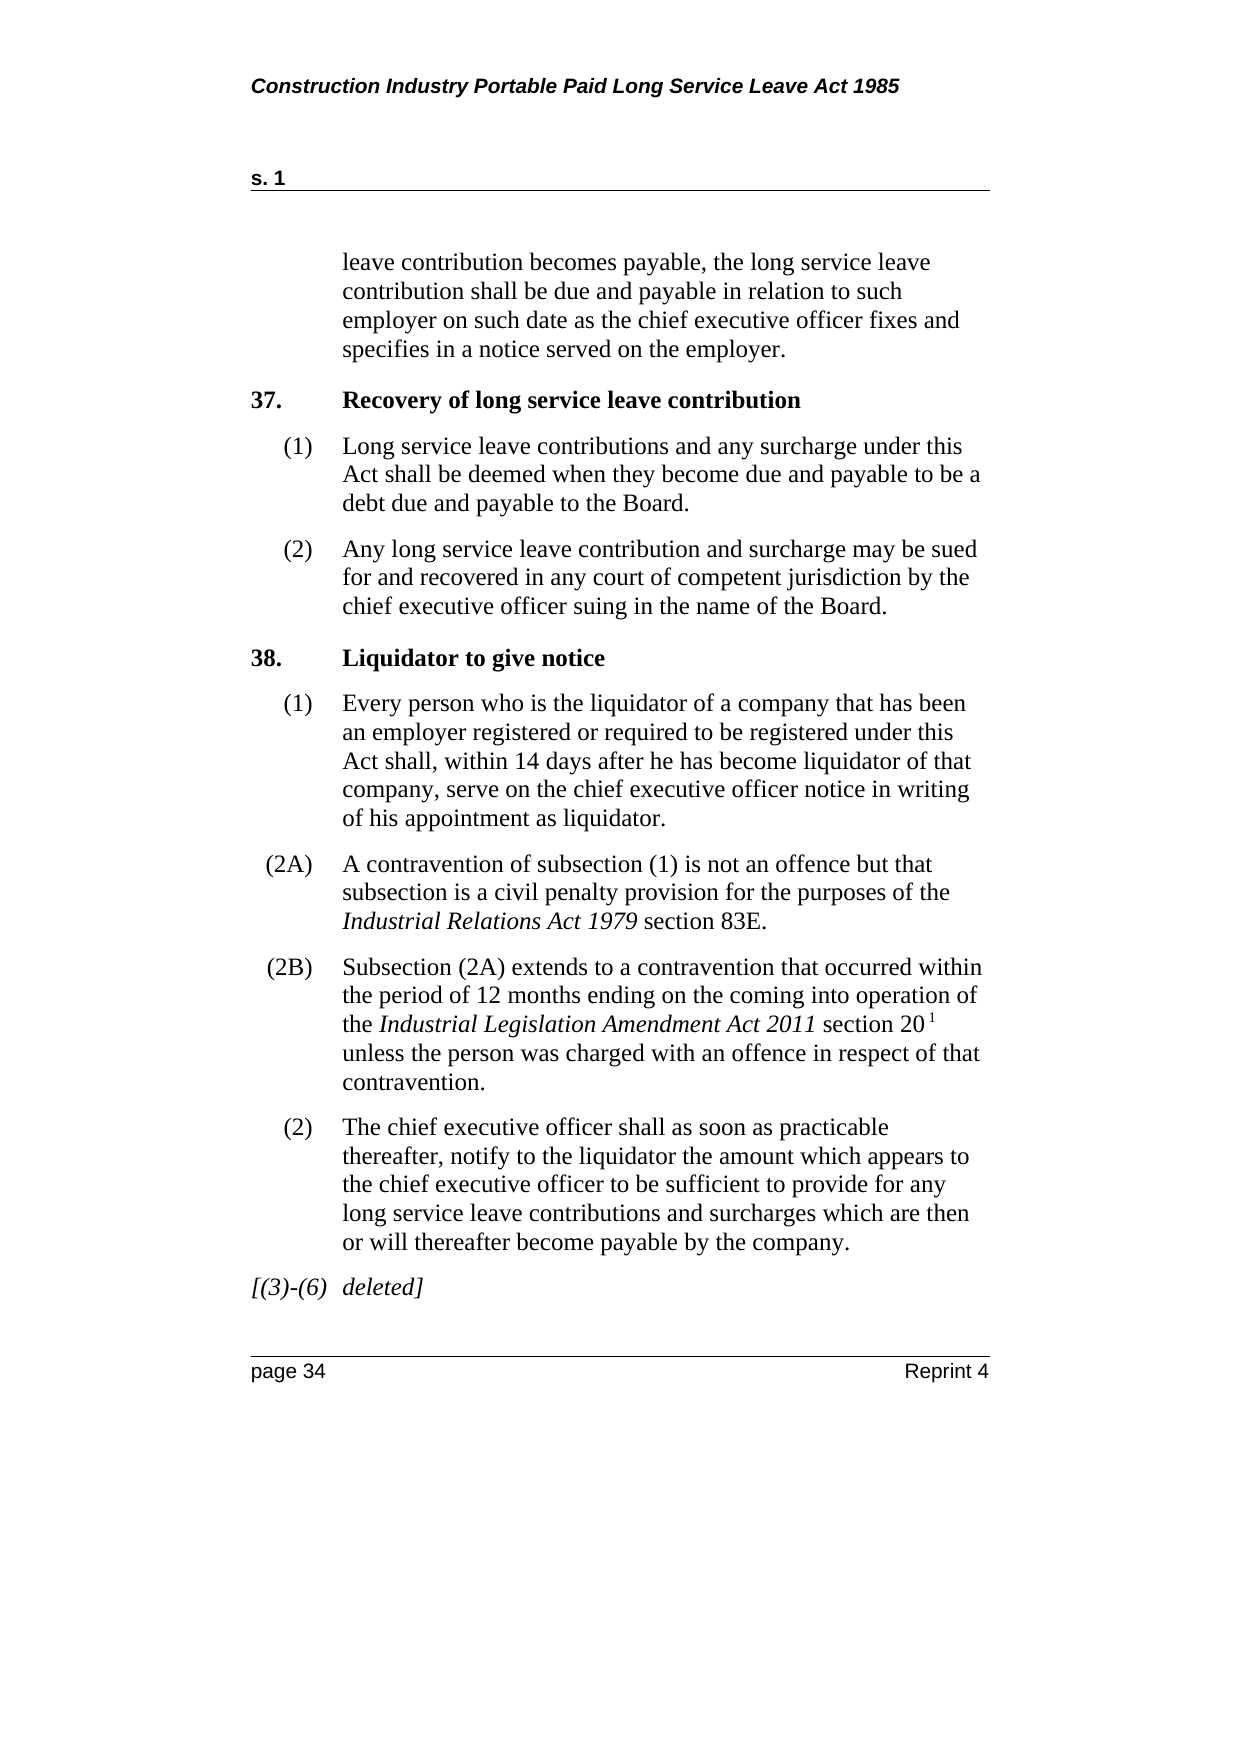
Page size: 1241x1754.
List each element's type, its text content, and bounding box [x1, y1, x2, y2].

text [(3)-(6) deleted] [251, 1272, 990, 1301]
subtitle 37. Recovery of long service leave contribution [251, 385, 990, 414]
subtitle 38. Liquidator to give notice [251, 643, 990, 672]
text (1) Every person who is the liquidator of a company that has been an employer registered or required to be registered under this Act shall, within 14 days after he has become liquidator of that company, serve on the chief executive officer notice in writing of his appointment as liquidator. [251, 688, 990, 832]
text (2B) Subsection (2A) extends to a contravention that occurred within the period of 12 months ending on the coming into operation of the Industrial Legislation Amendment Act 2011 section 20 1 unless the person was charged with an offence in respect of that contravention. [251, 952, 990, 1095]
text (2) Any long service leave contribution and surcharge may be sued for and recovered in any court of competent jurisdiction by the chief executive officer suing in the name of the Board. [251, 534, 990, 620]
text (2) The chief executive officer shall as soon as practicable thereafter, notify to the liquidator the amount which appears to the chief executive officer to be sufficient to provide for any long service leave contributions and surcharges which are then or will thereafter become payable by the company. [251, 1112, 990, 1256]
text (1) Long service leave contributions and any surcharge under this Act shall be deemed when they become due and payable to be a debt due and payable to the Board. [251, 431, 990, 517]
text (2A) A contravention of subsection (1) is not an offence but that subsection is a civil penalty provision for the purposes of the Industrial Relations Act 1979 section 83E. [251, 849, 990, 935]
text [251, 247, 990, 362]
